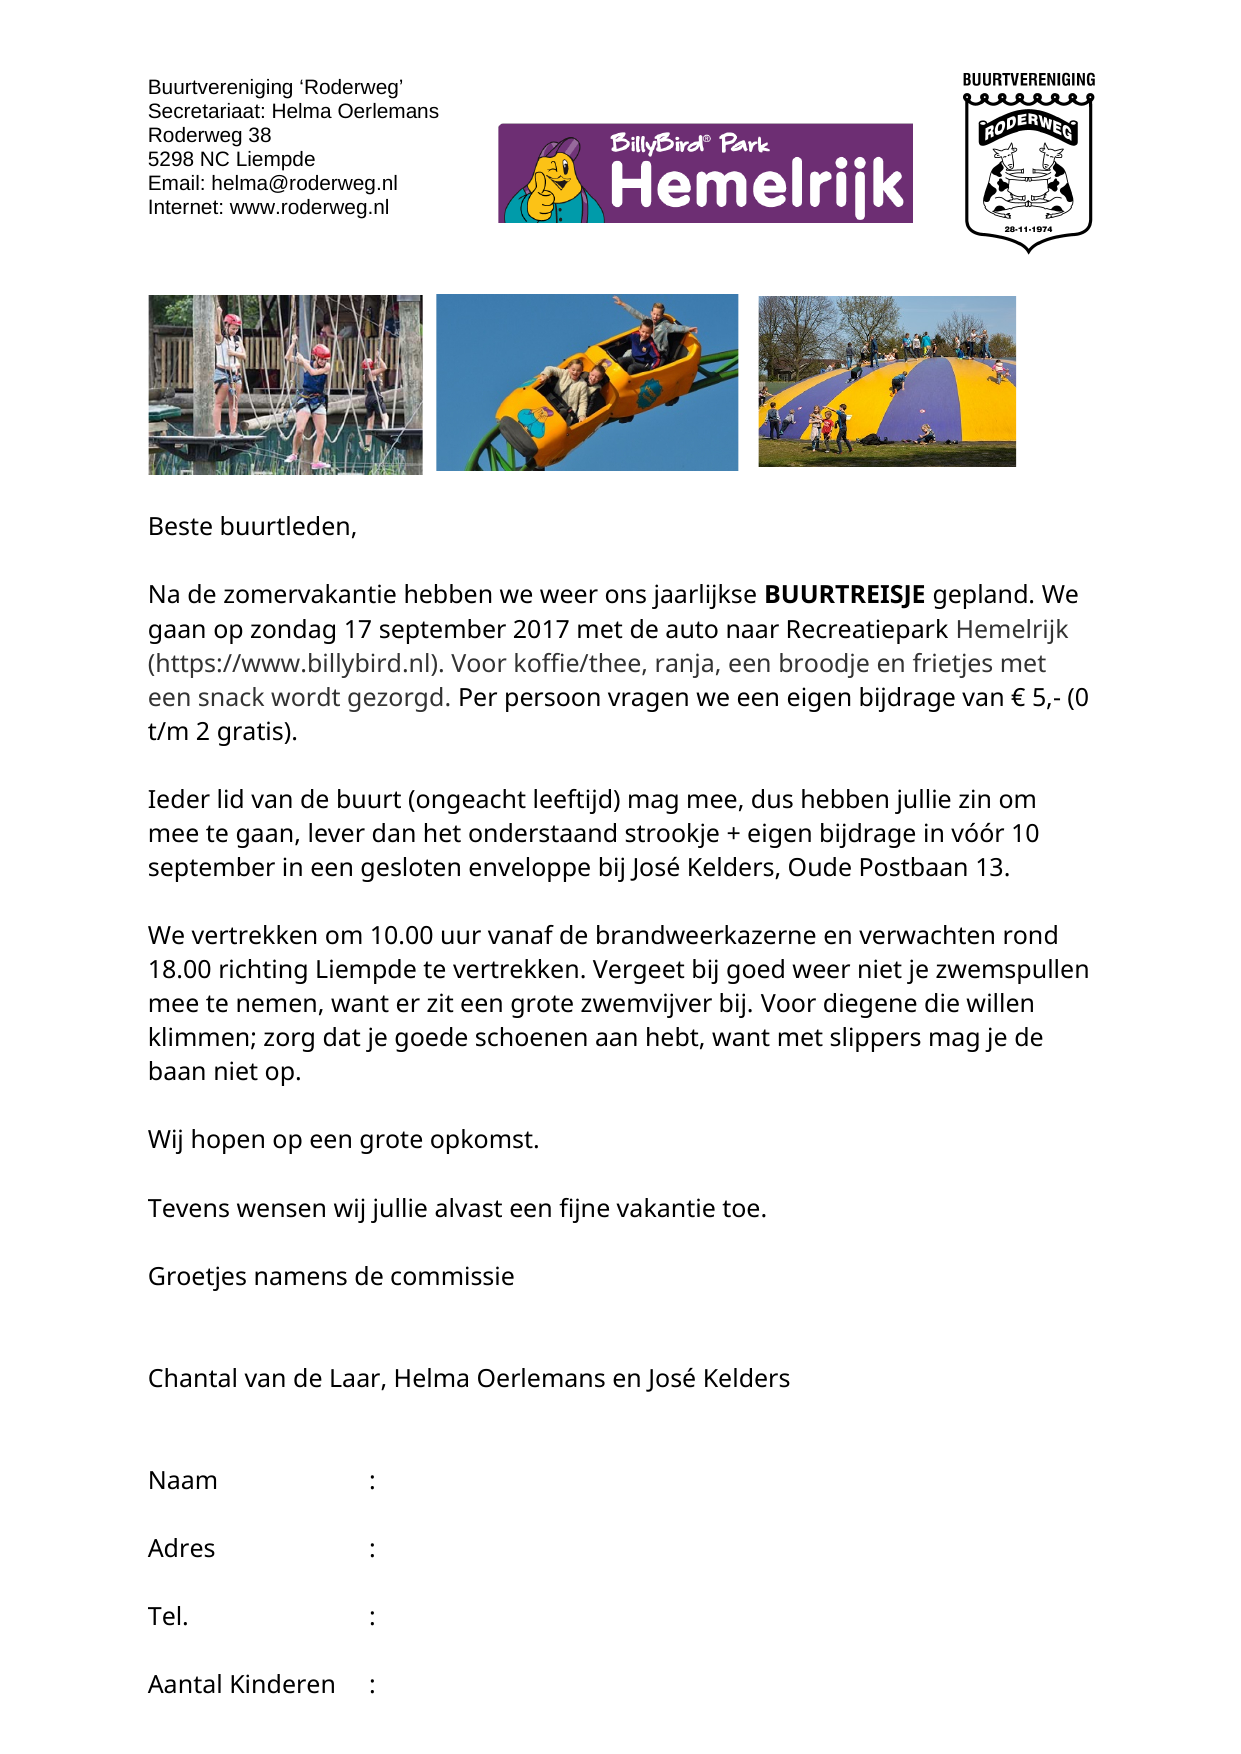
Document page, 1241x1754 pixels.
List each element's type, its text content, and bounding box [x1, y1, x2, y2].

text Chantal van de Laar, Helma Oerlemans en José Kelders [148, 1361, 1092, 1395]
picture [435, 294, 738, 469]
text We vertrekken om 10.00 uur vanaf de brandweerkazerne en verwachten rond 18.00 richting Liempde te vertrekken. Vergeet bij goed weer niet je zwemspullen mee te nemen, want er zit een grote zwemvijver bij. Voor diegene die willen klimmen; zorg dat je goede schoenen aan hebt, want met slippers mag je de baan niet op. [148, 918, 1092, 1088]
text Naam : [148, 1463, 1092, 1497]
text Adres : [148, 1531, 1092, 1565]
text Na de zomervakantie hebben we weer ons jaarlijkse BUURTREISJE gepland. We gaan op zondag 17 september 2017 met de auto naar Recreatiepark Hemelrijk (https://www.billybird.nl). Voor koffie/thee, ranja, een broodje en frietjes met een snack wordt gezorgd. Per persoon vragen we een eigen bijdrage van € 5,- (0 t/m 2 gratis). [148, 577, 1092, 747]
picture [147, 295, 423, 473]
text Beste buurtleden, [148, 509, 1092, 543]
picture [962, 69, 1096, 255]
picture [756, 296, 1017, 465]
text Groetjes namens de commissie [148, 1258, 1092, 1292]
text Tel. : [148, 1599, 1092, 1633]
text Ieder lid van de buurt (ongeacht leeftijd) mag mee, dus hebben jullie zin om mee te gaan, lever dan het onderstaand strookje + eigen bijdrage in vóór 10 september in een gesloten enveloppe bij José Kelders, Oude Postbaan 13. [148, 782, 1092, 884]
picture [497, 122, 914, 223]
text Aantal Kinderen : [148, 1667, 1092, 1701]
text Tevens wensen wij jullie alvast een fijne vakantie toe. [148, 1190, 1092, 1224]
text Wij hopen op een grote opkomst. [148, 1122, 1092, 1156]
